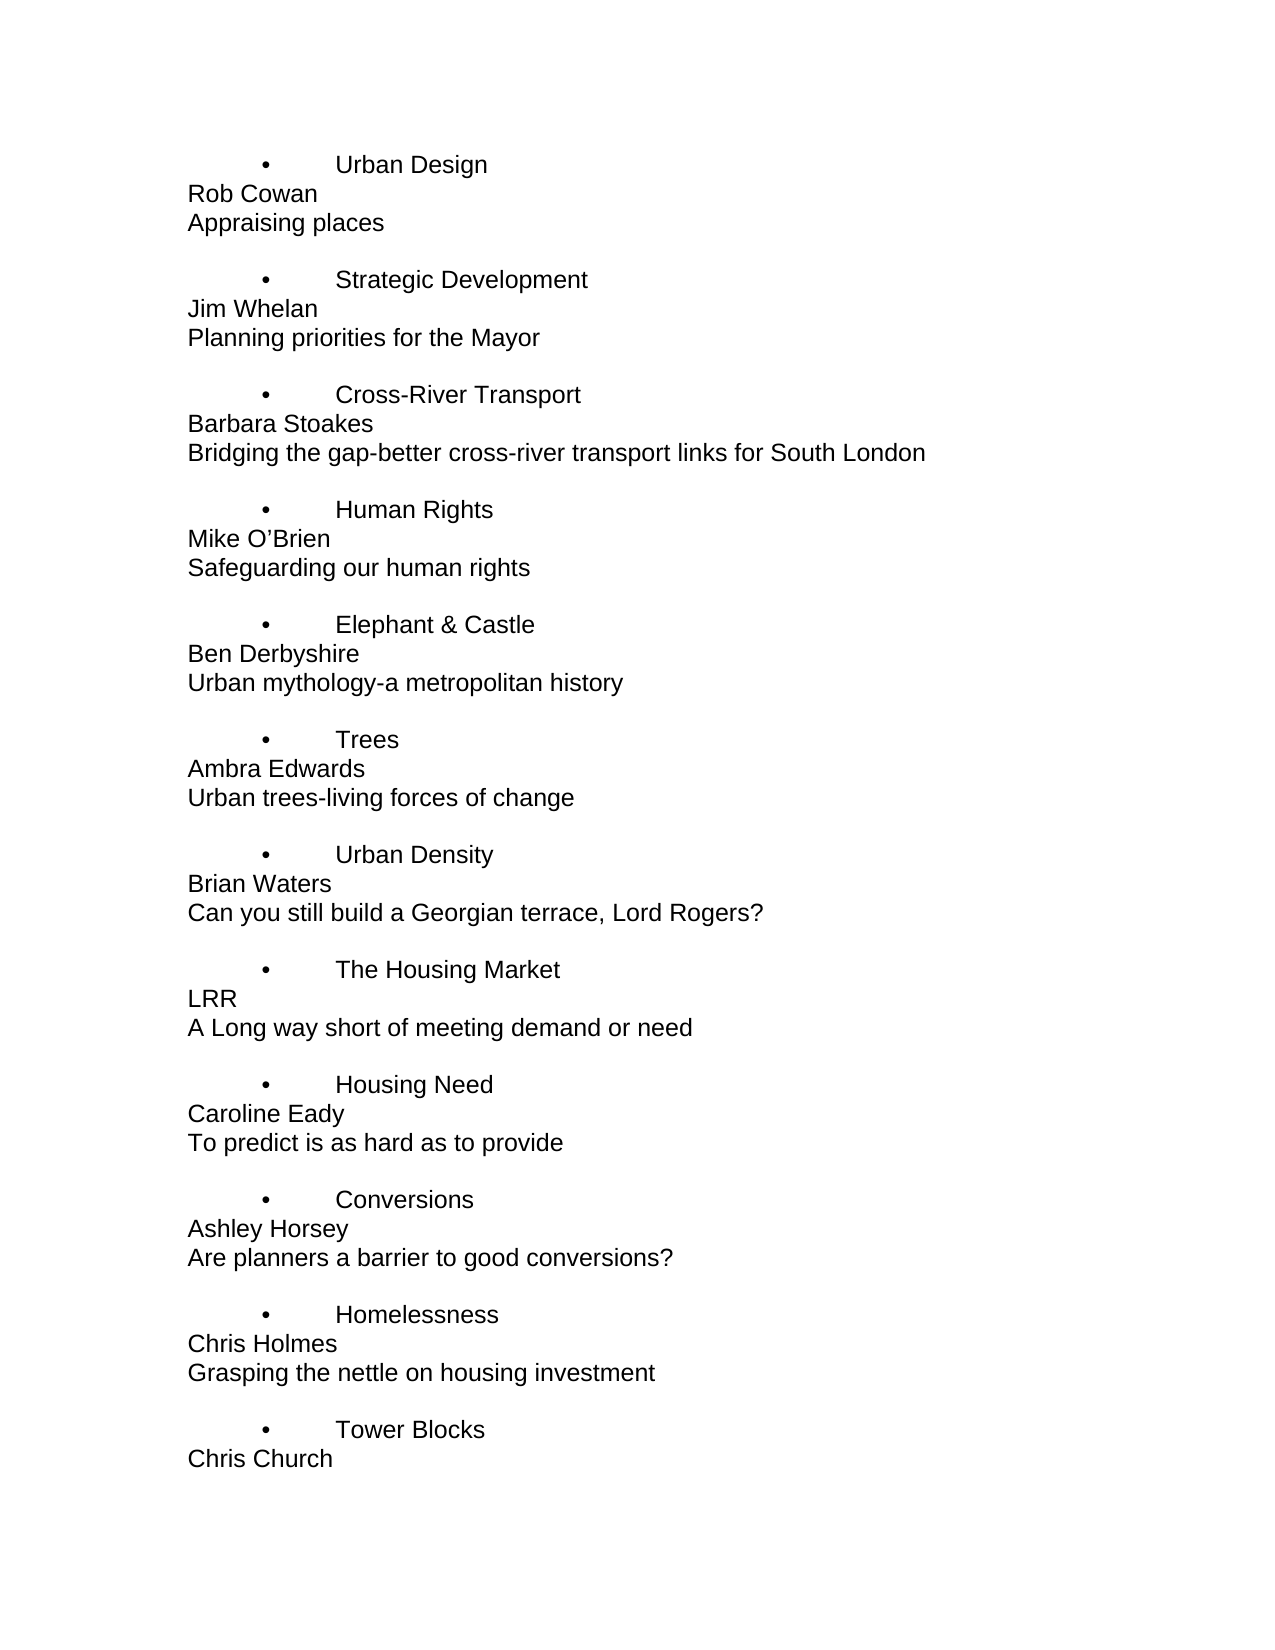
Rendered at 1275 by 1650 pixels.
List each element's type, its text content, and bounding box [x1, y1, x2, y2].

text Are planners a barrier to good conversions? [187, 1242, 1087, 1271]
text • Trees [187, 725, 1087, 754]
text Grasping the nettle on housing investment [187, 1357, 1087, 1386]
text • Tower Blocks [187, 1415, 1087, 1444]
text Urban trees-living forces of change [187, 782, 1087, 811]
text • Homelessness [187, 1300, 1087, 1329]
text • Human Rights [187, 495, 1087, 524]
text • Elephant & Castle [187, 610, 1087, 639]
text • The Housing Market [187, 955, 1087, 984]
text • Strategic Development [187, 265, 1087, 294]
text Mike O’Brien [187, 524, 1087, 552]
text Appraising places [187, 207, 1087, 236]
text To predict is as hard as to provide [187, 1127, 1087, 1156]
text Ben Derbyshire [187, 639, 1087, 667]
text A Long way short of meeting demand or need [187, 1012, 1087, 1041]
text • Housing Need [187, 1070, 1087, 1099]
text Ashley Horsey [187, 1214, 1087, 1242]
text • Cross-River Transport [187, 380, 1087, 409]
text Ambra Edwards [187, 754, 1087, 782]
text Urban mythology-a metropolitan history [187, 667, 1087, 696]
text Safeguarding our human rights [187, 552, 1087, 581]
text Jim Whelan [187, 294, 1087, 322]
text Caroline Eady [187, 1099, 1087, 1127]
text Planning priorities for the Mayor [187, 322, 1087, 351]
text LRR [187, 984, 1087, 1012]
text Chris Holmes [187, 1329, 1087, 1357]
text Rob Cowan [187, 179, 1087, 207]
text Can you still build a Georgian terrace, Lord Rogers? [187, 897, 1087, 926]
text Brian Waters [187, 869, 1087, 897]
text • Urban Design [187, 150, 1087, 179]
text Chris Church [187, 1444, 1087, 1472]
text • Conversions [187, 1185, 1087, 1214]
text Barbara Stoakes [187, 409, 1087, 437]
text • Urban Density [187, 840, 1087, 869]
text Bridging the gap-better cross-river transport links for South London [187, 437, 1087, 466]
